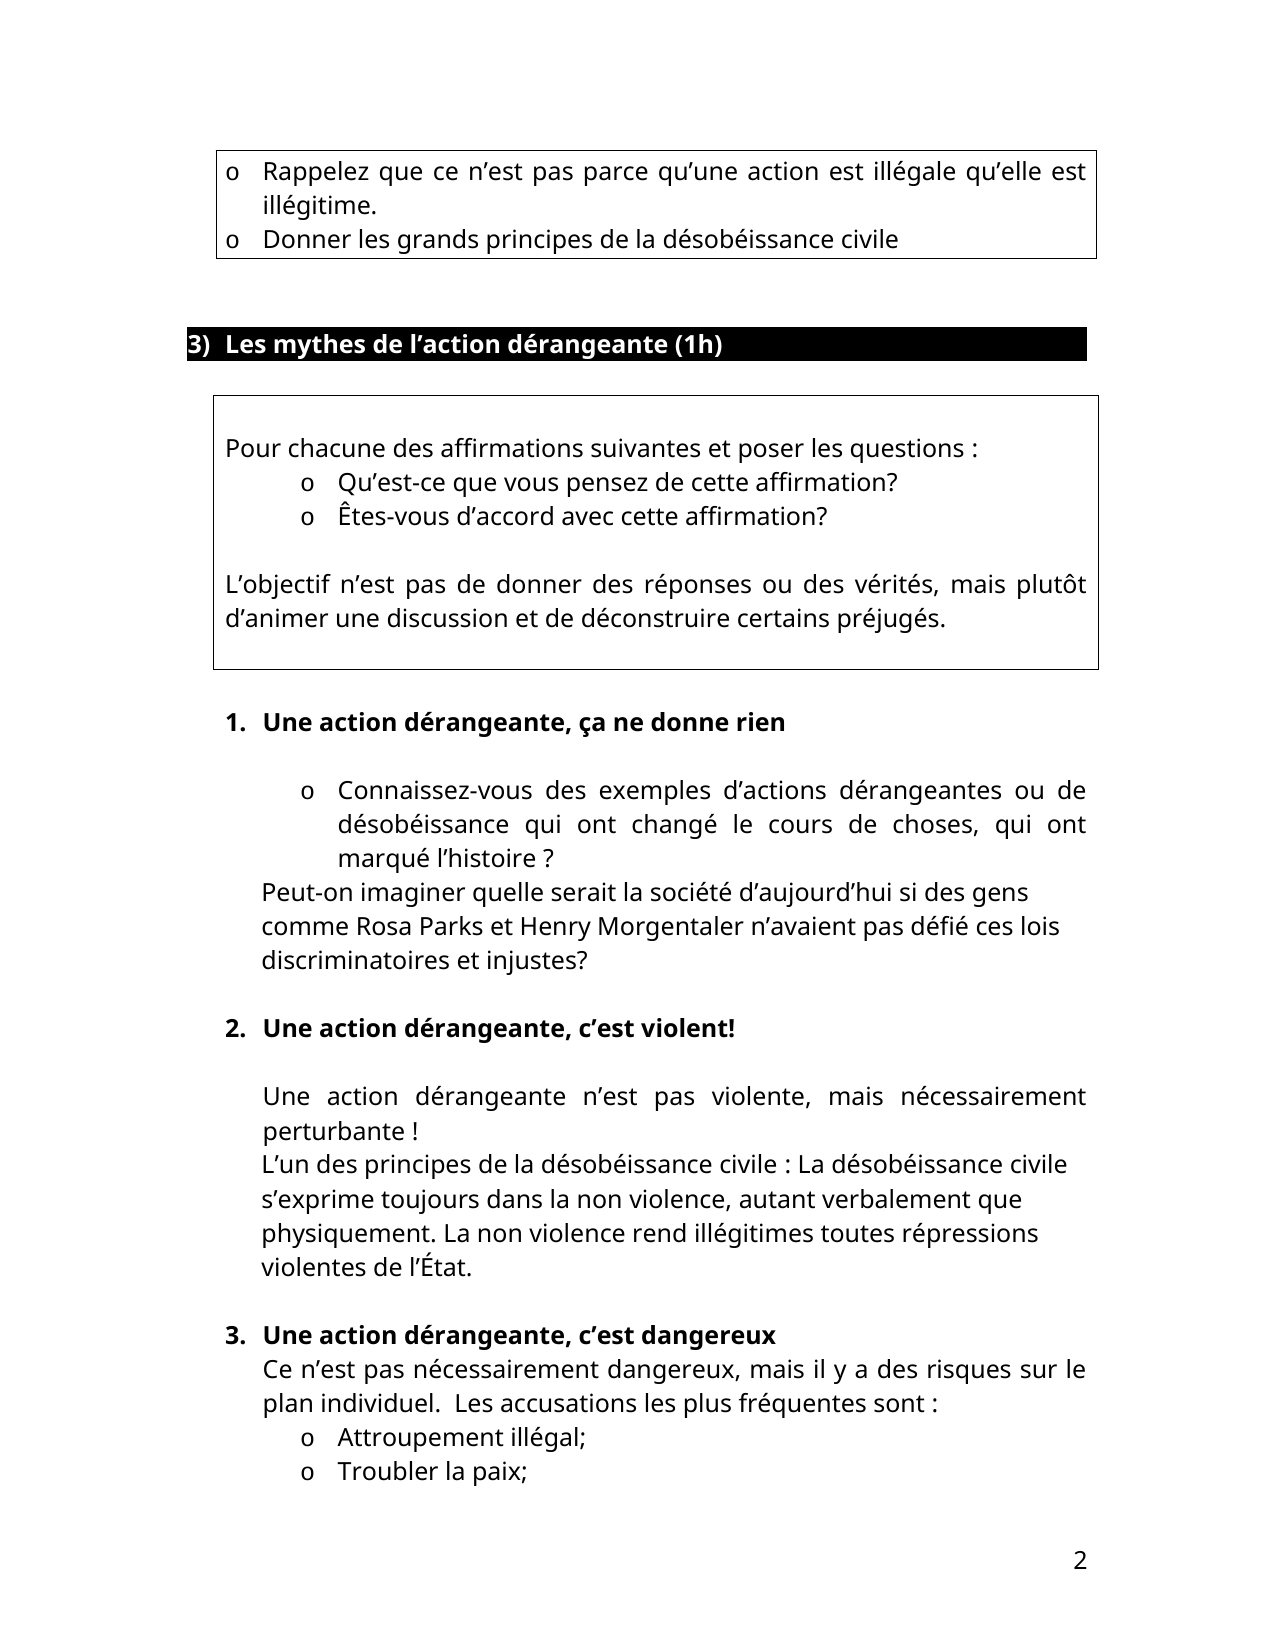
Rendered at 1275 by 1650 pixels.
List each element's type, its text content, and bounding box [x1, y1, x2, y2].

list Donner les grands principes de la désobéissance civile [217, 218, 1096, 258]
text Peut-on imaginer quelle serait la société d’aujourd’hui si des gens comme Rosa Parks et Henry Morgentaler n’avaient pas défié ces lois discriminatoires et injustes? [261, 875, 1087, 977]
list Une action dérangeante, c’est dangereux [225, 1317, 1087, 1352]
list Connaissez-vous des exemples d’actions dérangeantes ou de désobéissance qui ont changé le cours de choses, qui ont marqué l’histoire ? [300, 772, 1087, 875]
list Les mythes de l’action dérangeante (1h) [187, 327, 1087, 361]
list Attroupement illégal; [300, 1420, 1087, 1454]
text L’un des principes de la désobéissance civile : La désobéissance civile s’exprime toujours dans la non violence, autant verbalement que physiquement. La non violence rend illégitimes toutes répressions violentes de l’État. [261, 1147, 1087, 1283]
list Une action dérangeante, ça ne donne rien [225, 704, 1087, 738]
list Ce n’est pas nécessairement dangereux, mais il y a des risques sur le plan individuel. Les accusations les plus fréquentes sont : [262, 1352, 1087, 1420]
list Une action dérangeante n’est pas violente, mais nécessairement perturbante ! [262, 1079, 1087, 1147]
list Une action dérangeante, c’est violent! [225, 1011, 1087, 1045]
table_header Pour chacune des affirmations suivantes et poser les questions : Qu’est-ce que vous pensez de cette affirmation? Êtes-vous d’accord avec cette affirmation? L’objectif n’est pas de donner des réponses ou des vérités, mais plutôt d’animer une discussion et de déconstruire certains préjugés. [214, 396, 1098, 669]
list Troubler la paix; [300, 1454, 1087, 1488]
list Rappelez que ce n’est pas parce qu’une action est illégale qu’elle est illégitime. [217, 151, 1096, 218]
